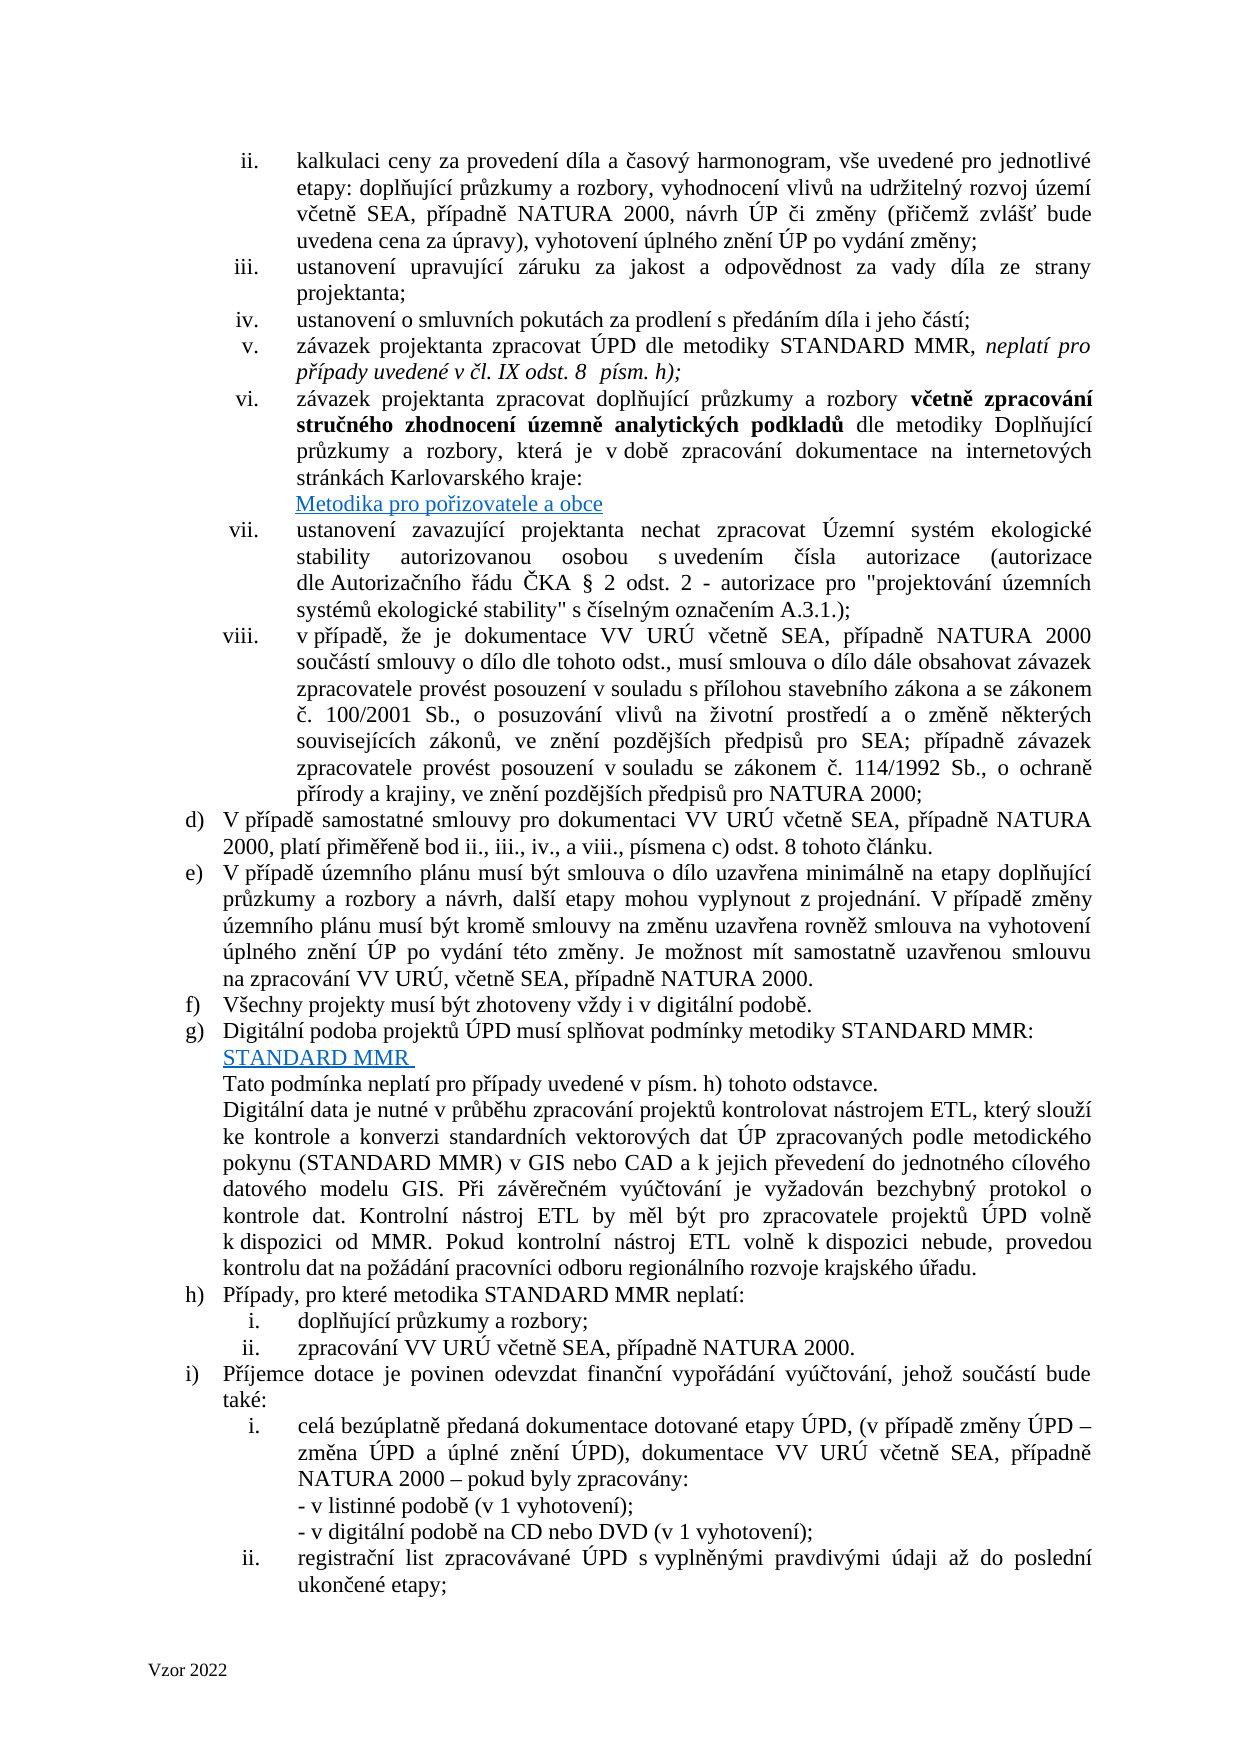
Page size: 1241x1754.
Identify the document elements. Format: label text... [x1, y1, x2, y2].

list registrační list zpracovávané ÚPD s vyplněnými pravdivými údaji až do poslední ukončené etapy; [260, 1544, 1093, 1597]
text - v listinné podobě (v 1 vyhotovení); [298, 1492, 1093, 1518]
text Tato podmínka neplatí pro případy uvedené v písm. h) tohoto odstavce. [223, 1070, 1093, 1096]
list Případy, pro které metodika STANDARD MMR neplatí: [185, 1281, 1093, 1307]
list ustanovení upravující záruku za jakost a odpovědnost za vady díla ze strany projektanta; [259, 253, 1093, 306]
list v případě, že je dokumentace VV URÚ včetně SEA, případně NATURA 2000 součástí smlouvy o dílo dle tohoto odst., musí smlouva o dílo dále obsahovat závazek zpracovatele provést posouzení v souladu s přílohou stavebního zákona a se zákonem č. 100/2001 Sb., o posuzování vlivů na životní prostředí a o změně některých souvisejících zákonů, ve znění pozdějších předpisů pro SEA; případně závazek zpracovatele provést posouzení v souladu se zákonem č. 114/1992 Sb., o ochraně přírody a krajiny, ve znění pozdějších předpisů pro NATURA 2000; [259, 622, 1093, 806]
list Příjemce dotace je povinen odevzdat finanční vypořádání vyúčtování, jehož součástí bude také: [185, 1360, 1093, 1413]
list závazek projektanta zpracovat doplňující průzkumy a rozbory včetně zpracování stručného zhodnocení územně analytických podkladů dle metodiky Doplňující průzkumy a rozbory, která je v době zpracování dokumentace na internetových stránkách Karlovarského kraje: [259, 385, 1093, 490]
list Digitální podoba projektů ÚPD musí splňovat podmínky metodiky STANDARD MMR: [185, 1017, 1093, 1044]
list zpracování VV URÚ včetně SEA, případně NATURA 2000. [260, 1333, 1093, 1360]
list Všechny projekty musí být zhotoveny vždy i v digitální podobě. [185, 991, 1093, 1017]
list závazek projektanta zpracovat ÚPD dle metodiky STANDARD MMR, neplatí pro případy uvedené v čl. IX odst. 8 písm. h); [259, 332, 1093, 385]
text Digitální data je nutné v průběhu zpracování projektů kontrolovat nástrojem ETL, který slouží ke kontrole a konverzi standardních vektorových dat ÚP zpracovaných podle metodického pokynu (STANDARD MMR) v GIS nebo CAD a k jejich převedení do jednotného cílového datového modelu GIS. Při závěrečném vyúčtování je vyžadován bezchybný protokol o kontrole dat. Kontrolní nástroj ETL by měl být pro zpracovatele projektů ÚPD volně k dispozici od MMR. Pokud kontrolní nástroj ETL volně k dispozici nebude, provedou kontrolu dat na požádání pracovníci odboru regionálního rozvoje krajského úřadu. [223, 1096, 1093, 1281]
list celá bezúplatně předaná dokumentace dotované etapy ÚPD, (v případě změny ÚPD – změna ÚPD a úplné znění ÚPD), dokumentace VV URÚ včetně SEA, případně NATURA 2000 – pokud byly zpracovány: [260, 1413, 1093, 1492]
text STANDARD MMR [223, 1044, 1093, 1070]
list V případě územního plánu musí být smlouva o dílo uzavřena minimálně na etapy doplňující průzkumy a rozbory a návrh, další etapy mohou vyplynout z projednání. V případě změny územního plánu musí být kromě smlouvy na změnu uzavřena rovněž smlouva na vyhotovení úplného znění ÚP po vydání této změny. Je možnost mít samostatně uzavřenou smlouvu na zpracování VV URÚ, včetně SEA, případně NATURA 2000. [185, 859, 1093, 991]
list doplňující průzkumy a rozbory; [260, 1307, 1093, 1333]
list V případě samostatné smlouvy pro dokumentaci VV URÚ včetně SEA, případně NATURA 2000, platí přiměřeně bod ii., iii., iv., a viii., písmena c) odst. 8 tohoto článku. [185, 806, 1093, 859]
text Metodika pro pořizovatele a obce [295, 490, 1093, 517]
list ustanovení zavazující projektanta nechat zpracovat Územní systém ekologické stability autorizovanou osobou s uvedením čísla autorizace (autorizace dle Autorizačního řádu ČKA § 2 odst. 2 - autorizace pro "projektování územních systémů ekologické stability" s číselným označením A.3.1.); [259, 517, 1093, 622]
list kalkulaci ceny za provedení díla a časový harmonogram, vše uvedené pro jednotlivé etapy: doplňující průzkumy a rozbory, vyhodnocení vlivů na udržitelný rozvoj území včetně SEA, případně NATURA 2000, návrh ÚP či změny (přičemž zvlášť bude uvedena cena za úpravy), vyhotovení úplného znění ÚP po vydání změny; [259, 148, 1093, 253]
text - v digitální podobě na CD nebo DVD (v 1 vyhotovení); [298, 1518, 1093, 1544]
list ustanovení o smluvních pokutách za prodlení s předáním díla i jeho částí; [259, 306, 1093, 332]
